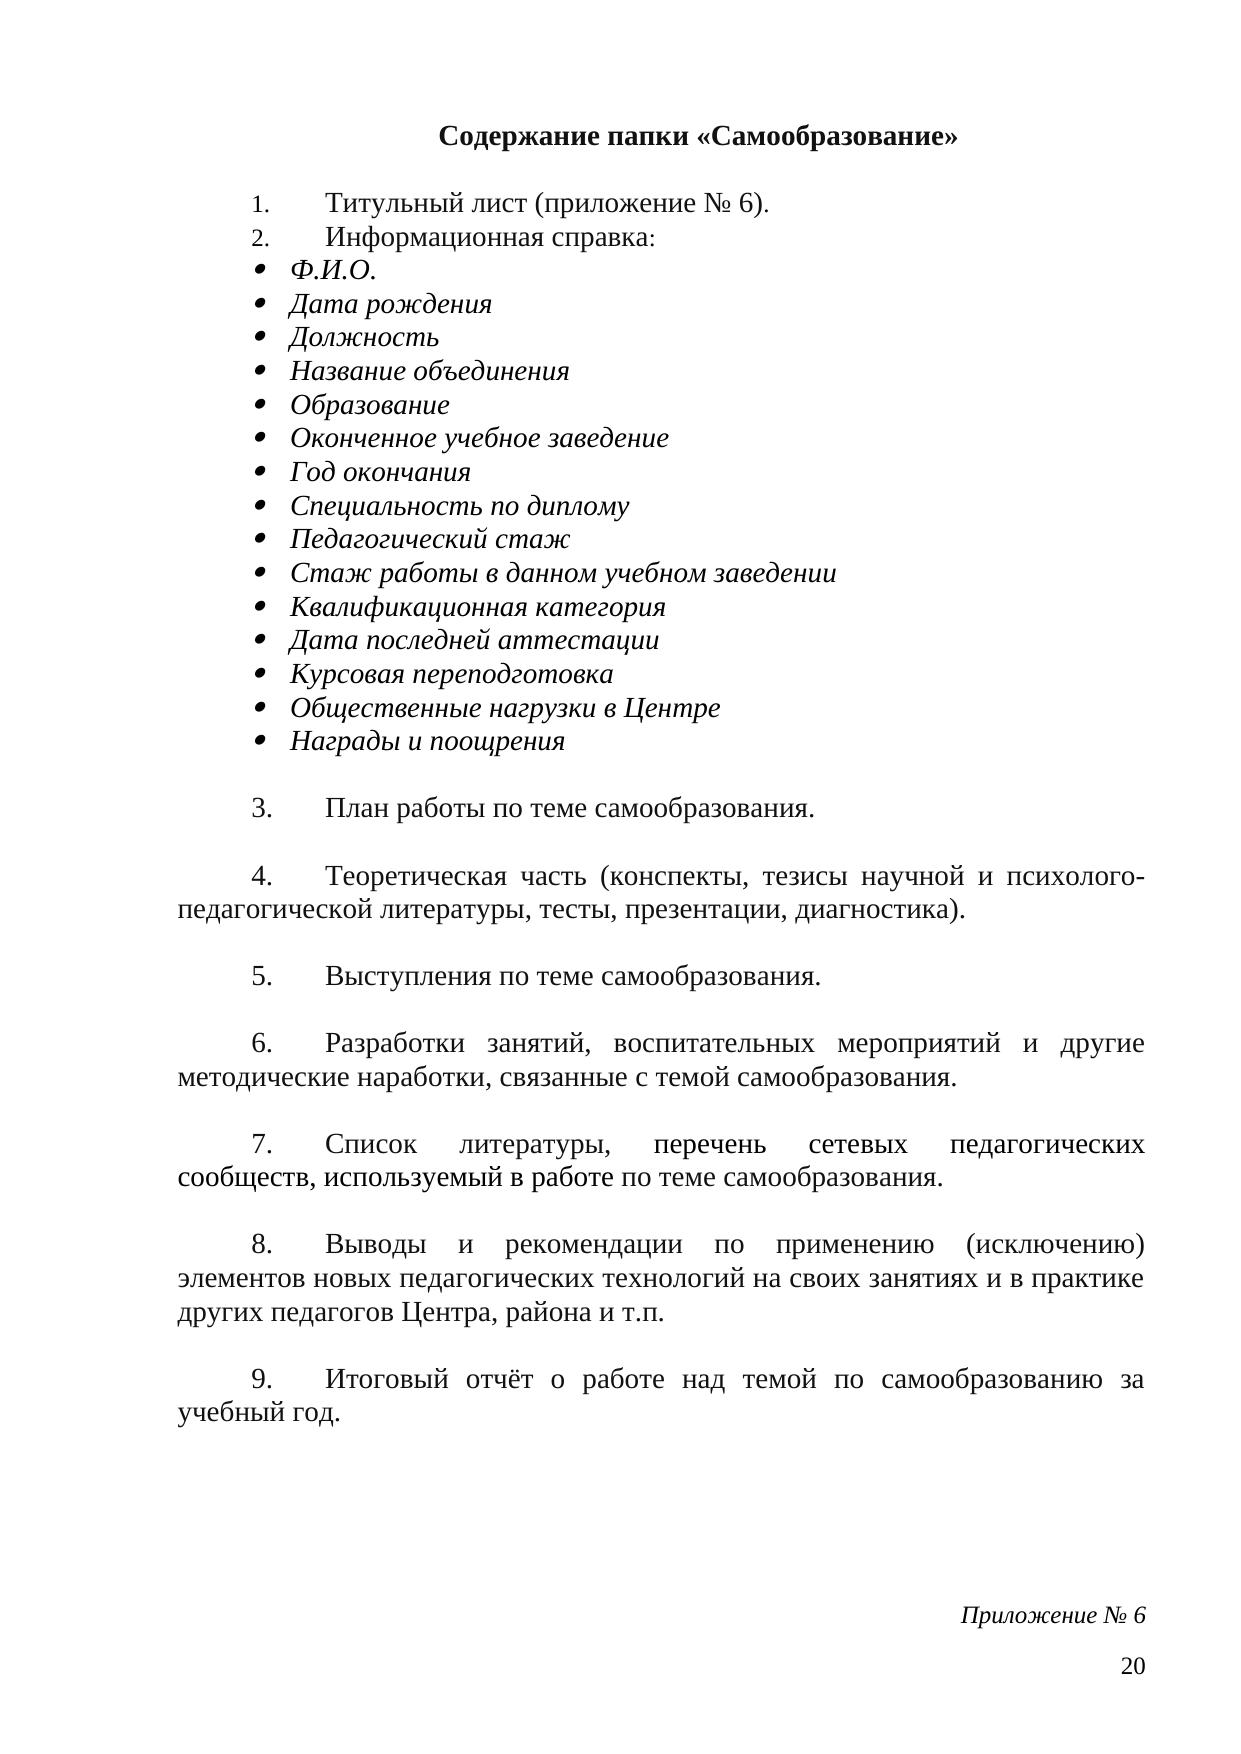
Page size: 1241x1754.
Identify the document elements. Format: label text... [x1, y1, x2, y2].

list Выводы и рекомендации по применению (исключению) элементов новых педагогических технологий на своих занятиях и в практике других педагогов Центра, района и т.п. [177, 1227, 1146, 1327]
list Титульный лист (приложение № 6). [177, 185, 1146, 219]
list Теоретическая часть (конспекты, тезисы научной и психолого-педагогической литературы, тесты, презентации, диагностика). [177, 858, 1146, 925]
list Разработки занятий, воспитательных мероприятий и другие методические наработки, связанные с темой самообразования. [177, 1025, 1146, 1092]
list Стаж работы в данном учебном заведении [252, 555, 1146, 589]
list Информационная справка: [177, 219, 1146, 252]
text Приложение № 6 [177, 1600, 1146, 1629]
list Ф.И.О. [252, 252, 1146, 286]
list Оконченное учебное заведение [252, 421, 1146, 454]
list Педагогический стаж [252, 521, 1146, 555]
text Содержание папки «Самообразование» [177, 118, 1146, 152]
list Специальность по диплому [252, 488, 1146, 521]
list Должность [252, 319, 1146, 353]
list Дата последней аттестации [252, 622, 1146, 656]
list Год окончания [252, 454, 1146, 488]
list Итоговый отчёт о работе над темой по самообразованию за учебный год. [177, 1361, 1146, 1428]
list Общественные нагрузки в Центре [252, 690, 1146, 723]
list Образование [252, 387, 1146, 421]
list Награды и поощрения [252, 723, 1146, 757]
list Выступления по теме самообразования. [177, 958, 1146, 992]
list Список литературы, перечень сетевых педагогических сообществ, используемый в работе по теме самообразования. [177, 1126, 1146, 1193]
list Курсовая переподготовка [252, 656, 1146, 690]
list Квалификационная категория [252, 589, 1146, 622]
list План работы по теме самообразования. [177, 791, 1146, 824]
list Дата рождения [252, 286, 1146, 319]
list Название объединения [252, 353, 1146, 387]
